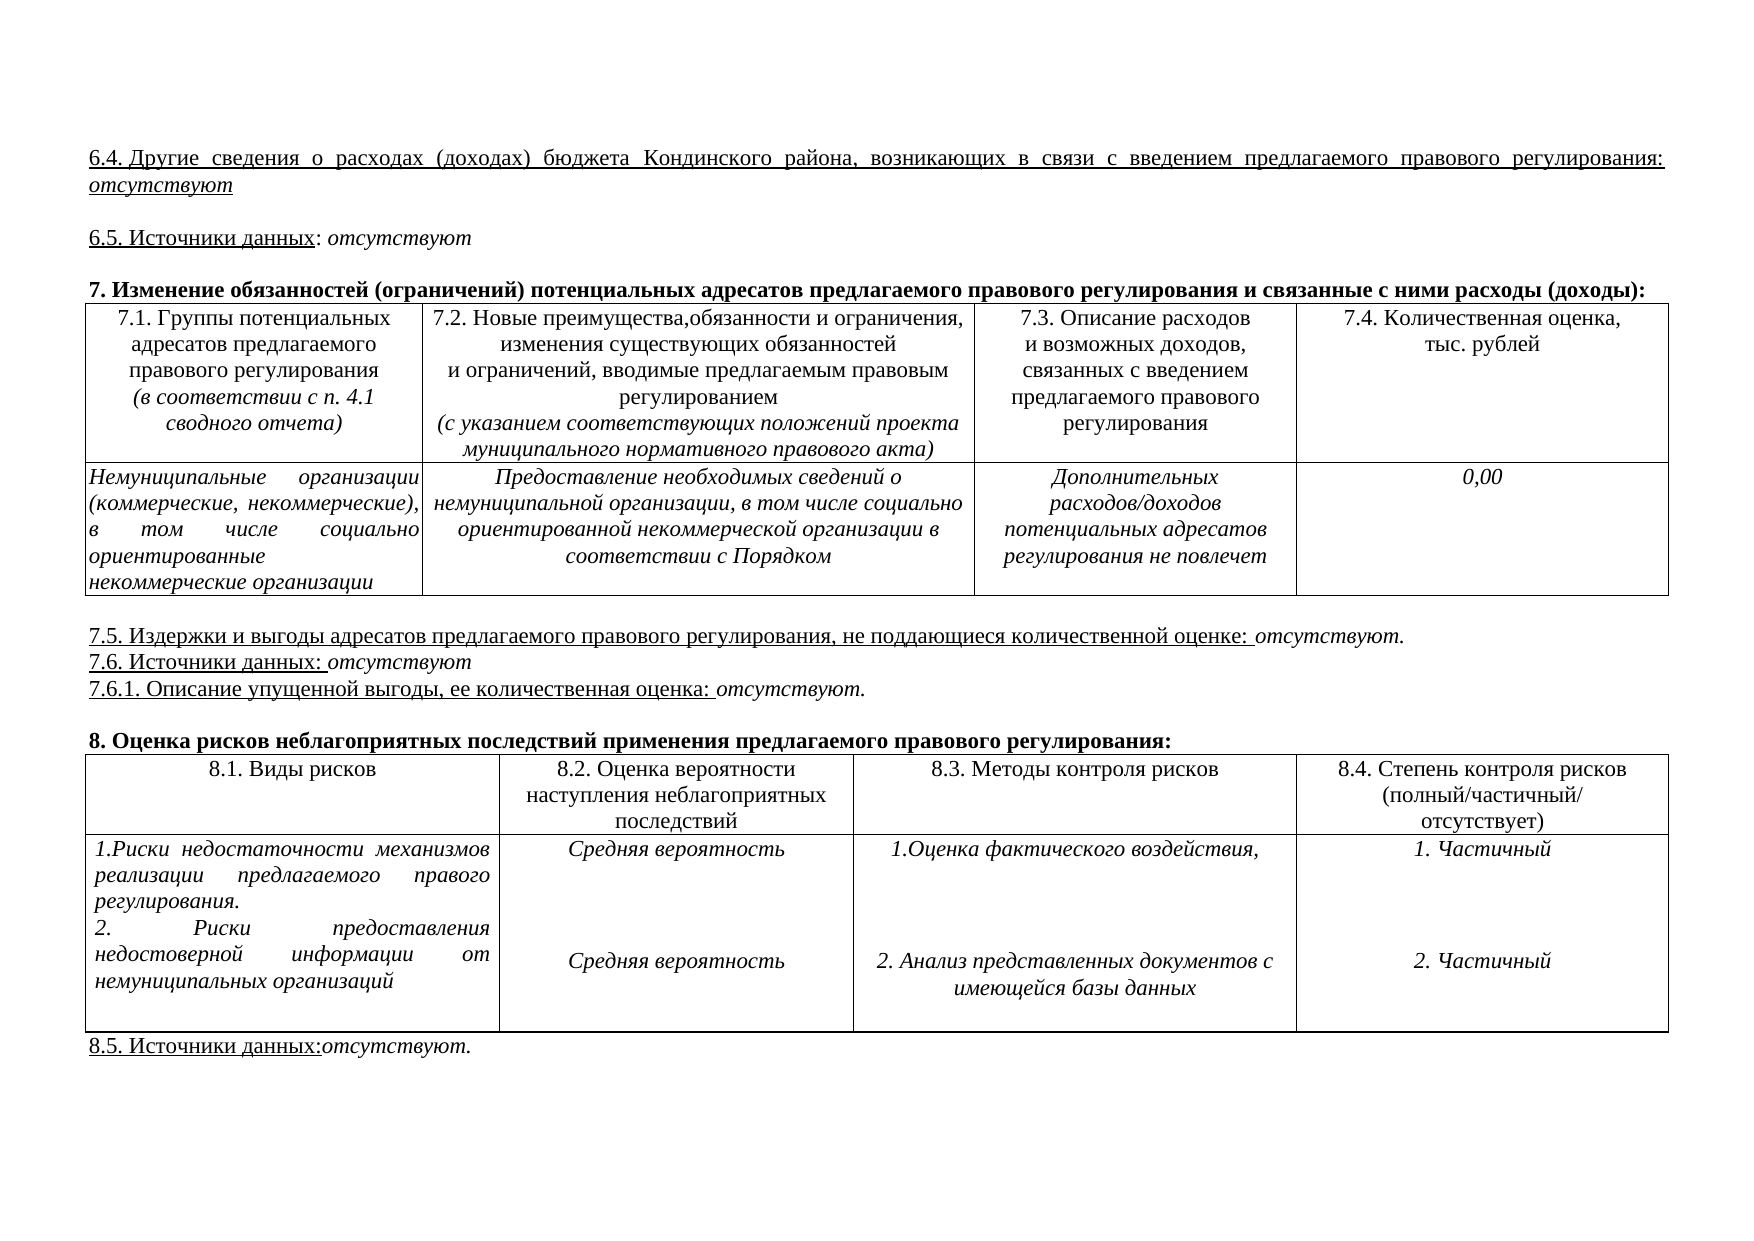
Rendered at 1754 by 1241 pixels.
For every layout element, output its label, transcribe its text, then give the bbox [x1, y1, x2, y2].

text 7.6.1. Описание упущенной выгоды, ее количественная оценка: отсутствуют. [89, 675, 1665, 701]
text 6.5. Источники данных: отсутствуют [89, 223, 1665, 250]
table_cell Средняя вероятность Средняя вероятность [500, 835, 853, 1031]
text 6.4. Другие сведения о расходах (доходах) бюджета Кондинского района, возникающих в связи с введением предлагаемого правового регулирования: отсутствуют [89, 144, 1665, 167]
table_header 8.3. Методы контроля рисков [854, 755, 1296, 834]
table_header 7.1. Группы потенциальных адресатов предлагаемого правового регулирования (в соответствии с п. 4.1 сводного отчета) [86, 304, 422, 462]
text 7.5. Издержки и выгоды адресатов предлагаемого правового регулирования, не поддающиеся количественной оценке: отсутствуют. [89, 622, 1665, 648]
table_header 7.3. Описание расходов и возможных доходов, связанных с введением предлагаемого правового регулирования [975, 304, 1296, 462]
text 8. Оценка рисков неблагоприятных последствий применения предлагаемого правового регулирования: [89, 727, 1665, 754]
table_cell 1.Риски недостаточности механизмов реализации предлагаемого правого регулирования. 2. Риски предоставления недостоверной информации от немуниципальных организаций [86, 835, 499, 1031]
text 7. Изменение обязанностей (ограничений) потенциальных адресатов предлагаемого правового регулирования и связанные с ними расходы (доходы): [89, 276, 1665, 303]
table_cell Немуниципальные организации (коммерческие, некоммерческие), в том числе социально ориентированные некоммерческие организации [86, 463, 422, 594]
text 7.6. Источники данных: отсутствуют [89, 648, 1665, 675]
table_header 7.2. Новые преимущества,обязанности и ограничения, изменения существующих обязанностей и ограничений, вводимые предлагаемым правовым регулированием (с указанием соответствующих положений проекта муниципального нормативного правового акта) [423, 304, 974, 462]
table_cell 1. Частичный 2. Частичный [1297, 835, 1668, 1031]
table_cell 0,00 [1297, 463, 1668, 594]
text 6.4. Другие сведения о расходах (доходах) бюджета Кондинского района, возникающих в связи с введением предлагаемого правового регулирования: отсутствуют [89, 169, 1665, 197]
table_cell Дополнительных расходов/доходов потенциальных адресатов регулирования не повлечет [975, 463, 1296, 594]
table_header 8.1. Виды рисков [86, 755, 499, 834]
text 8.5. Источники данных:отсутствуют. [89, 1033, 1665, 1059]
table_header 8.2. Оценка вероятности наступления неблагоприятных последствий [500, 755, 853, 834]
table_cell Предоставление необходимых сведений о немуниципальной организации, в том числе социально ориентированной некоммерческой организации в соответствии с Порядком [423, 463, 974, 594]
table_cell 1.Оценка фактического воздействия, 2. Анализ представленных документов с имеющейся базы данных [854, 835, 1296, 1031]
table_header 7.4. Количественная оценка, тыс. рублей [1297, 304, 1668, 462]
table_header 8.4. Степень контроля рисков (полный/частичный/ отсутствует) [1297, 755, 1668, 834]
